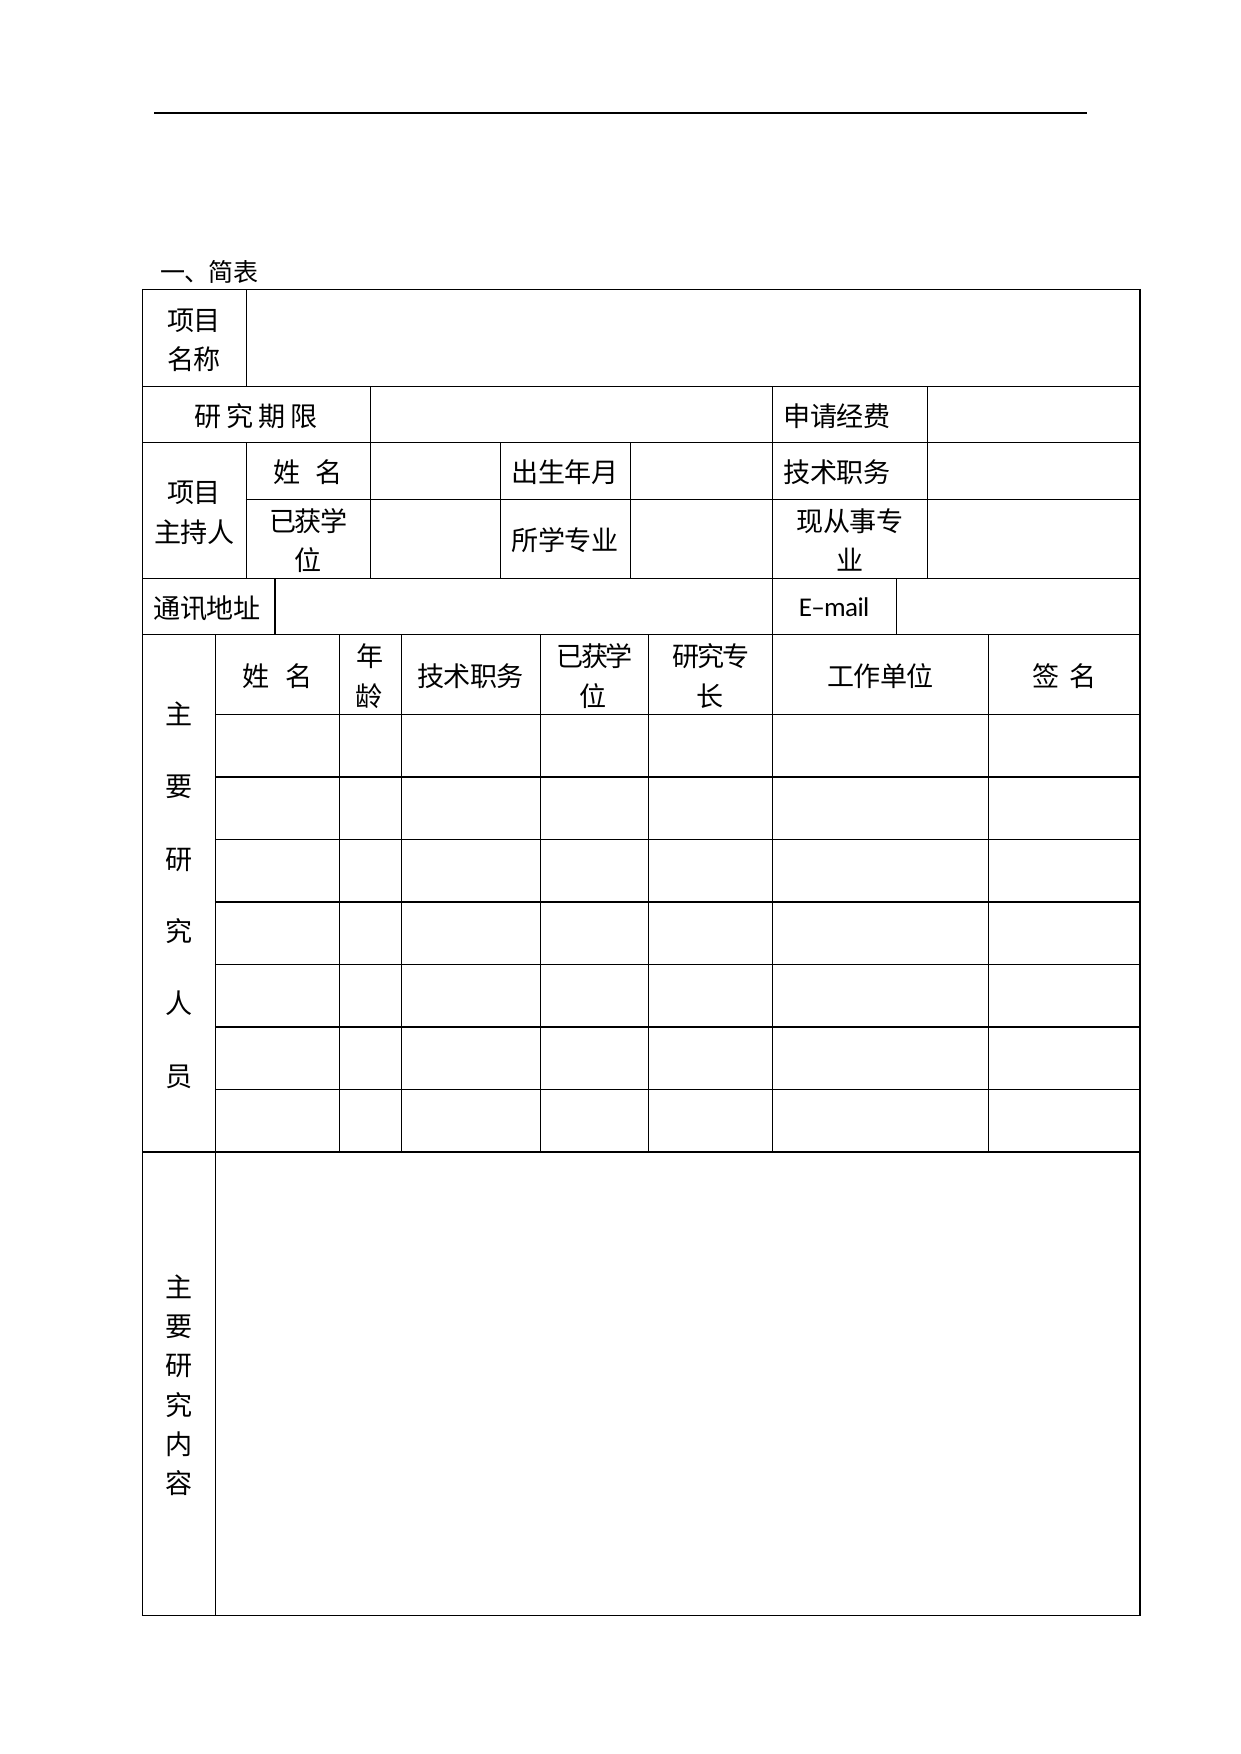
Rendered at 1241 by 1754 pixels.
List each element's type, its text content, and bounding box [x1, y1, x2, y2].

table_cell [649, 840, 772, 901]
table_cell 姓 名 [216, 635, 339, 714]
table_cell [541, 965, 648, 1026]
table_cell [773, 840, 988, 901]
table_cell E–mail [773, 579, 896, 634]
table_cell [649, 715, 772, 776]
table_cell 主 要 研 究 内 容 [143, 1153, 215, 1615]
table_cell 技术职务 [402, 635, 540, 714]
table_cell 项目 主持人 [143, 443, 246, 578]
table_cell 研 究 期 限 [143, 387, 370, 442]
table_cell 已获学位 [247, 500, 370, 578]
table_cell [216, 1028, 339, 1089]
table_header 项目 名称 [143, 290, 246, 386]
table_cell [216, 1090, 339, 1151]
table_cell [402, 1028, 540, 1089]
table_cell [989, 1028, 1139, 1089]
table_cell [340, 1028, 401, 1089]
table_cell [340, 965, 401, 1026]
table_cell 通讯地址 [143, 579, 274, 634]
table_cell [340, 1090, 401, 1151]
table_cell [897, 579, 1139, 634]
table_cell [649, 778, 772, 839]
table_cell [773, 965, 988, 1026]
table_cell [276, 579, 772, 634]
table_cell [216, 903, 339, 964]
table_cell [216, 965, 339, 1026]
table_cell [773, 1090, 988, 1151]
table_cell 签 名 [989, 635, 1139, 714]
table_cell [649, 965, 772, 1026]
table_cell [340, 903, 401, 964]
table_cell [649, 1090, 772, 1151]
table_cell [989, 778, 1139, 839]
table_cell [541, 1090, 648, 1151]
table_cell [541, 1028, 648, 1089]
table_cell [402, 778, 540, 839]
table_cell [216, 840, 339, 901]
table_cell [371, 500, 500, 578]
table_cell [649, 903, 772, 964]
table_cell [773, 1028, 988, 1089]
table_cell [989, 715, 1139, 776]
table_cell [402, 840, 540, 901]
table_header [247, 290, 1139, 386]
table_cell [541, 778, 648, 839]
table_cell [928, 500, 1139, 578]
table_cell [631, 443, 772, 498]
table_cell [631, 500, 772, 578]
table_cell 年龄 [340, 635, 401, 714]
text 一、简表 [153, 253, 1087, 289]
table_cell [216, 778, 339, 839]
table_cell [541, 715, 648, 776]
table_cell [402, 903, 540, 964]
table_cell 出生年月 [501, 443, 630, 498]
table_cell [402, 965, 540, 1026]
table_cell [340, 778, 401, 839]
table_cell 所学专业 [501, 500, 630, 578]
table_cell [402, 715, 540, 776]
table_cell [989, 903, 1139, 964]
table_cell 工作单位 [773, 635, 988, 714]
table_cell 姓 名 [247, 443, 370, 498]
table_cell 申请经费 [773, 387, 927, 442]
table_cell [773, 715, 988, 776]
table_cell [773, 778, 988, 839]
table_cell [649, 1028, 772, 1089]
table_cell [216, 1153, 1139, 1615]
table_cell [371, 443, 500, 498]
table_cell [340, 840, 401, 901]
table_cell [371, 387, 772, 442]
table_cell [989, 840, 1139, 901]
table_cell [340, 715, 401, 776]
table_cell [541, 840, 648, 901]
table_cell [989, 1090, 1139, 1151]
table_cell 已获学位 [541, 635, 648, 714]
table_cell [541, 903, 648, 964]
table_cell [773, 903, 988, 964]
table_cell [402, 1090, 540, 1151]
table_cell 研究专长 [649, 635, 772, 714]
table_cell 主 要 研 究 人 员 [143, 635, 215, 1151]
table_cell [216, 715, 339, 776]
table_cell [928, 387, 1139, 442]
table_cell [989, 965, 1139, 1026]
table_cell 现从事专业 [773, 500, 927, 578]
table_cell [928, 443, 1139, 498]
table_cell 技术职务 [773, 443, 927, 498]
